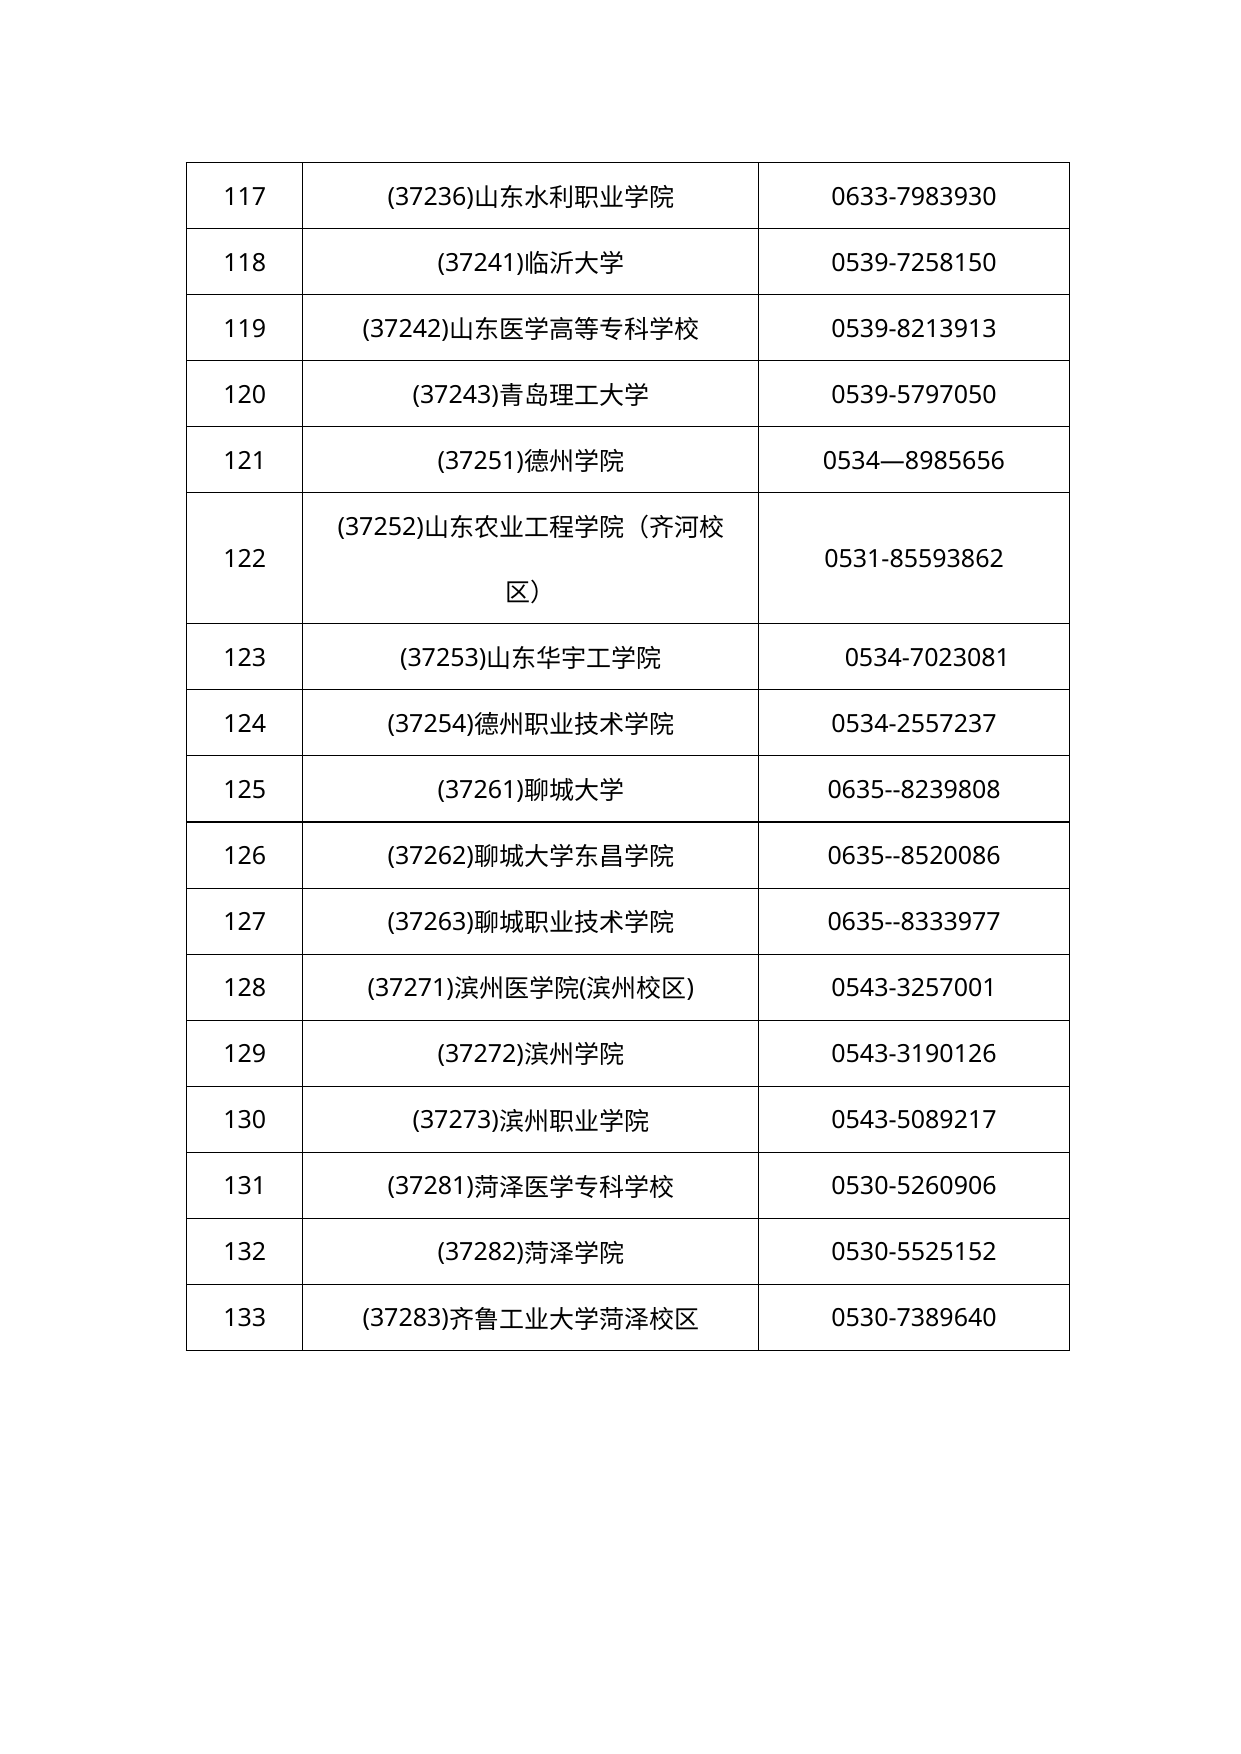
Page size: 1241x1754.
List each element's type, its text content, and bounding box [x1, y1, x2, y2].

table_cell 131 [187, 1153, 302, 1218]
table_cell 124 [187, 690, 302, 755]
table_cell (37283)齐鲁工业大学菏泽校区 [303, 1285, 758, 1350]
table_cell 126 [187, 823, 302, 887]
table_cell 0534-2557237 [759, 690, 1069, 755]
table_cell (37261)聊城大学 [303, 756, 758, 821]
table_cell 123 [187, 624, 302, 689]
table_cell (37263)聊城职业技术学院 [303, 889, 758, 953]
table_cell 0531-85593862 [759, 493, 1069, 623]
table_cell (37281)菏泽医学专科学校 [303, 1153, 758, 1218]
table_cell (37262)聊城大学东昌学院 [303, 823, 758, 887]
table_cell 133 [187, 1285, 302, 1350]
table_cell 0543-5089217 [759, 1087, 1069, 1152]
table_cell 0539-8213913 [759, 295, 1069, 360]
table_cell 119 [187, 295, 302, 360]
table_cell 0530-5260906 [759, 1153, 1069, 1218]
table_cell 127 [187, 889, 302, 953]
table_cell 0534—8985656 [759, 427, 1069, 492]
table_cell 0635--8239808 [759, 756, 1069, 821]
table_cell 0633-7983930 [759, 163, 1069, 228]
table_cell (37253)山东华宇工学院 [303, 624, 758, 689]
table_cell 0534-7023081 [759, 624, 1069, 689]
table_cell 121 [187, 427, 302, 492]
table_cell 0539-7258150 [759, 229, 1069, 294]
table_cell 0635--8333977 [759, 889, 1069, 953]
table_cell 120 [187, 361, 302, 426]
table_cell 0635--8520086 [759, 823, 1069, 887]
table_cell 0530-5525152 [759, 1219, 1069, 1284]
table_cell 0539-5797050 [759, 361, 1069, 426]
table_cell 0543-3190126 [759, 1021, 1069, 1086]
table_cell 129 [187, 1021, 302, 1086]
table_cell (37242)山东医学高等专科学校 [303, 295, 758, 360]
table_cell 125 [187, 756, 302, 821]
table_cell 0530-7389640 [759, 1285, 1069, 1350]
table_cell (37272)滨州学院 [303, 1021, 758, 1086]
table_cell 130 [187, 1087, 302, 1152]
table_cell (37241)临沂大学 [303, 229, 758, 294]
table_cell (37252)山东农业工程学院（齐河校区） [303, 493, 758, 623]
table_cell 0543-3257001 [759, 955, 1069, 1019]
table_cell 132 [187, 1219, 302, 1284]
table_cell 117 [187, 163, 302, 228]
table_cell (37273)滨州职业学院 [303, 1087, 758, 1152]
table_cell (37243)青岛理工大学 [303, 361, 758, 426]
table_cell (37251)德州学院 [303, 427, 758, 492]
table_cell (37282)菏泽学院 [303, 1219, 758, 1284]
table_cell 128 [187, 955, 302, 1019]
table_cell 122 [187, 493, 302, 623]
table_cell (37236)山东水利职业学院 [303, 163, 758, 228]
table_cell (37271)滨州医学院(滨州校区) [303, 955, 758, 1019]
table_cell 118 [187, 229, 302, 294]
table_cell (37254)德州职业技术学院 [303, 690, 758, 755]
